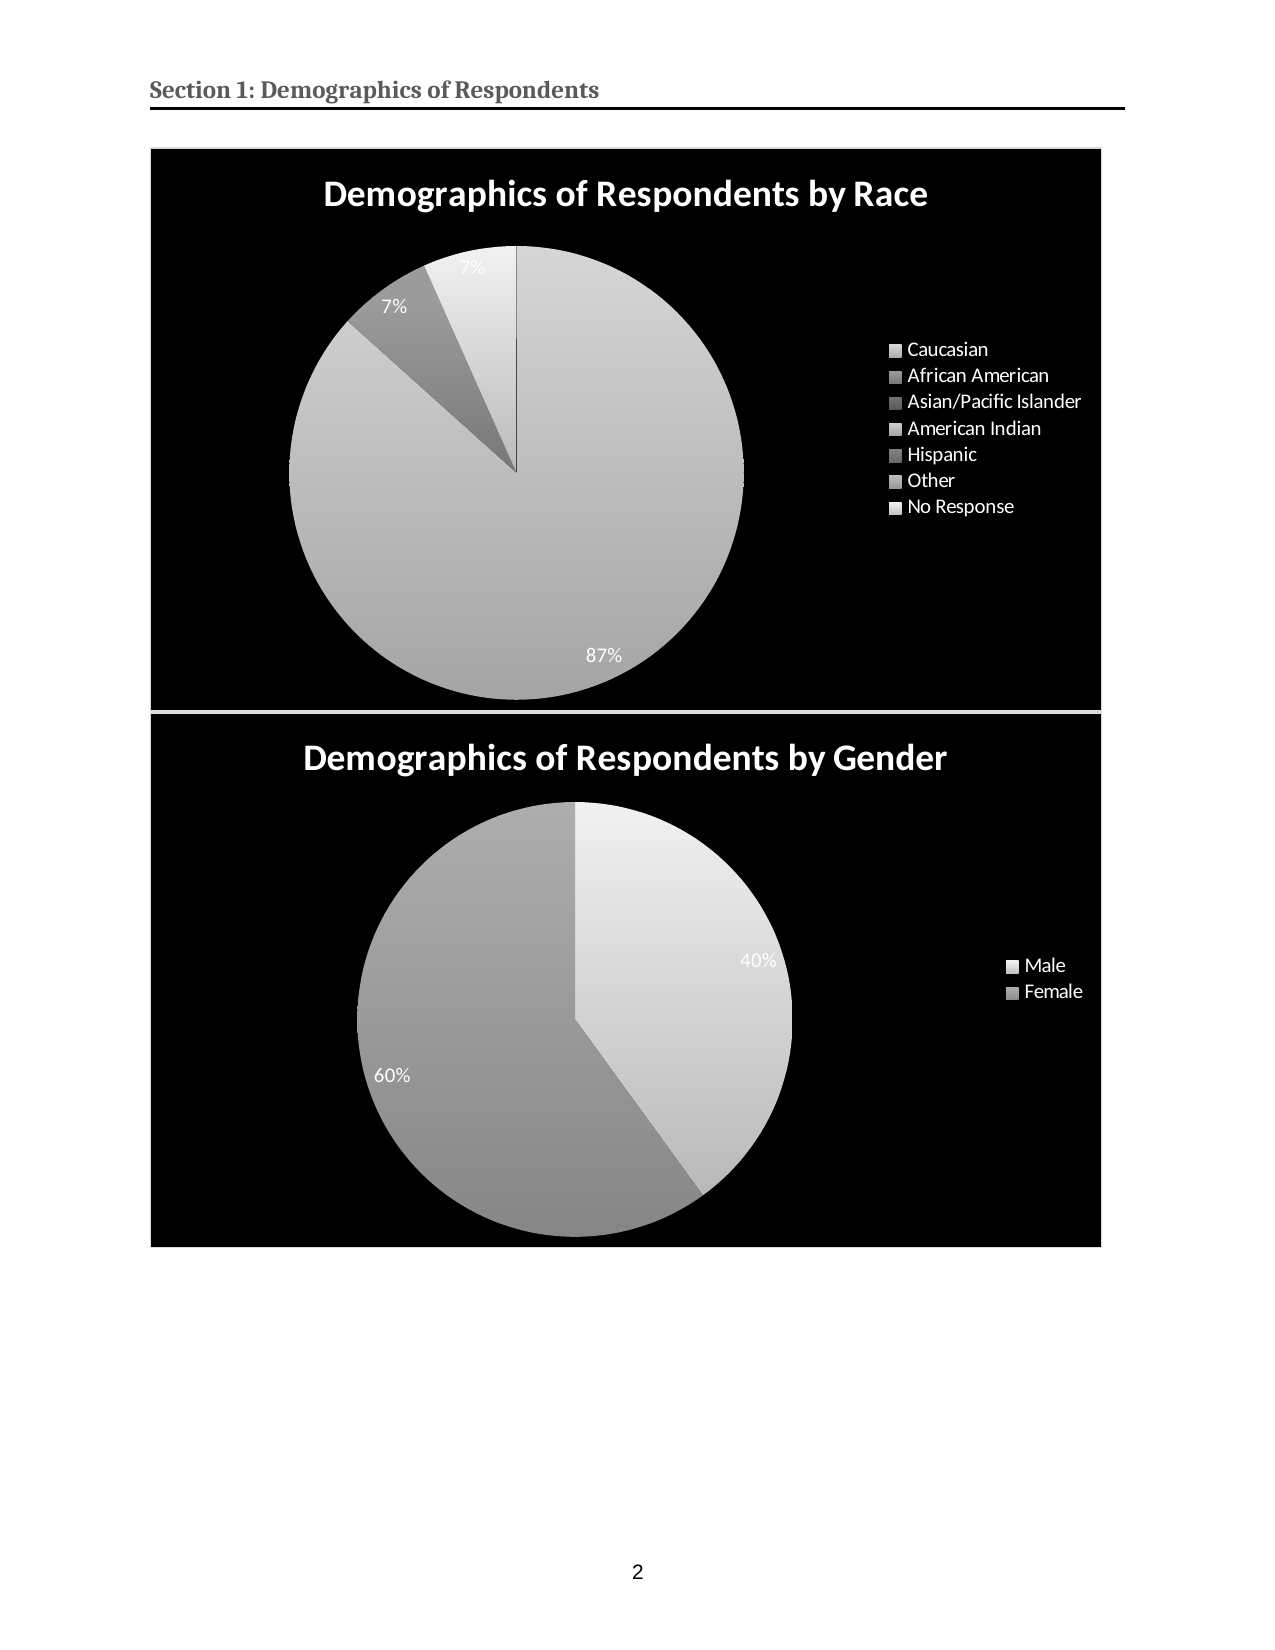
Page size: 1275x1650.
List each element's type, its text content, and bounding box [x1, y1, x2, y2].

subtitle Section 1: Demographics of Respondents [150, 76, 1125, 107]
text 2 [150, 1560, 1125, 1584]
